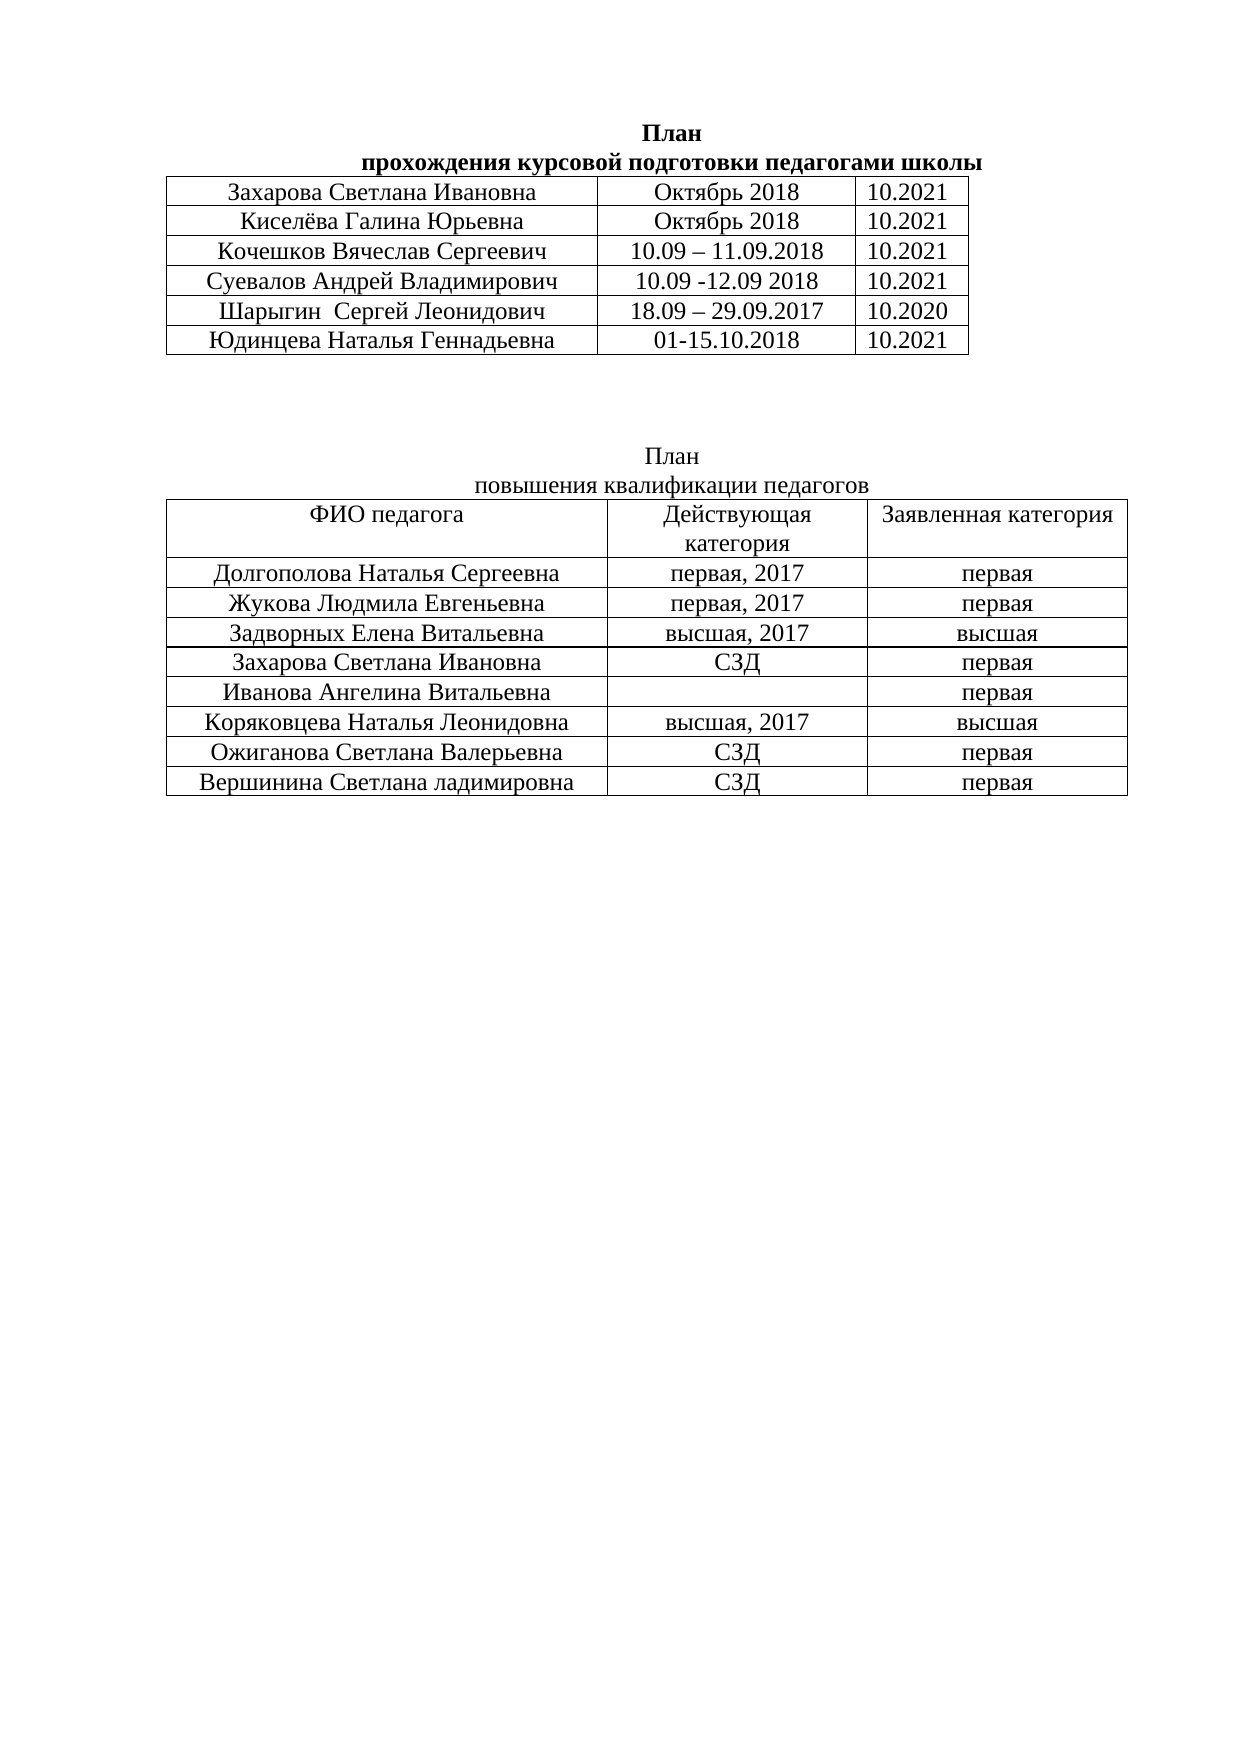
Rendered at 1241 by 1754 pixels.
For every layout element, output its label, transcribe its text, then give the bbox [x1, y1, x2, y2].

table_cell Жукова Людмила Евгеньевна [167, 588, 607, 617]
table_cell первая [868, 677, 1127, 706]
table_cell первая [868, 767, 1127, 795]
table_cell СЗД [608, 648, 867, 676]
table_header Захарова Светлана Ивановна [167, 177, 597, 205]
table_cell 01-15.10.2018 [598, 326, 855, 354]
table_cell [608, 677, 867, 706]
table_cell Захарова Светлана Ивановна [167, 648, 607, 676]
table_cell 18.09 – 29.09.2017 [598, 296, 855, 324]
table_header Заявленная категория [868, 500, 1127, 557]
table_cell первая [868, 737, 1127, 766]
table_cell высшая, 2017 [608, 707, 867, 736]
table_cell первая, 2017 [608, 588, 867, 617]
table_cell СЗД [608, 767, 867, 795]
table_cell первая, 2017 [608, 558, 867, 587]
table_cell 10.2021 [856, 266, 968, 295]
table_cell высшая [868, 618, 1127, 646]
table_cell 10.09 -12.09 2018 [598, 266, 855, 295]
table_cell Шарыгин Сергей Леонидович [167, 296, 597, 324]
table_cell Юдинцева Наталья Геннадьевна [167, 326, 597, 354]
table_cell 10.2021 [856, 236, 968, 265]
table_header Октябрь 2018 [598, 177, 855, 205]
table_cell Киселёва Галина Юрьевна [167, 206, 597, 235]
table_cell высшая [868, 707, 1127, 736]
table_cell Ожиганова Светлана Валерьевна [167, 737, 607, 766]
table_cell Кочешков Вячеслав Сергеевич [167, 236, 597, 265]
table_cell первая [868, 558, 1127, 587]
table_cell СЗД [608, 737, 867, 766]
table_header 10.2021 [856, 177, 968, 205]
table_cell первая [868, 648, 1127, 676]
table_cell Иванова Ангелина Витальевна [167, 677, 607, 706]
table_cell 10.09 – 11.09.2018 [598, 236, 855, 265]
table_cell 10.2021 [856, 326, 968, 354]
text прохождения курсовой подготовки педагогами школы [177, 147, 1167, 176]
table_cell 10.2020 [856, 296, 968, 324]
table_cell Коряковцева Наталья Леонидовна [167, 707, 607, 736]
table_cell Вершинина Светлана ладимировна [167, 767, 607, 795]
text повышения квалификации педагогов [177, 470, 1167, 498]
table_cell 10.2021 [856, 206, 968, 235]
table_cell Долгополова Наталья Сергеевна [167, 558, 607, 587]
table_cell Октябрь 2018 [598, 206, 855, 235]
table_cell Суевалов Андрей Владимирович [167, 266, 597, 295]
table_header Действующая категория [608, 500, 867, 557]
text План [177, 118, 1167, 147]
table_cell высшая, 2017 [608, 618, 867, 646]
table_header ФИО педагога [167, 500, 607, 557]
table_cell Задворных Елена Витальевна [167, 618, 607, 646]
table_cell первая [868, 588, 1127, 617]
text План [177, 441, 1167, 470]
